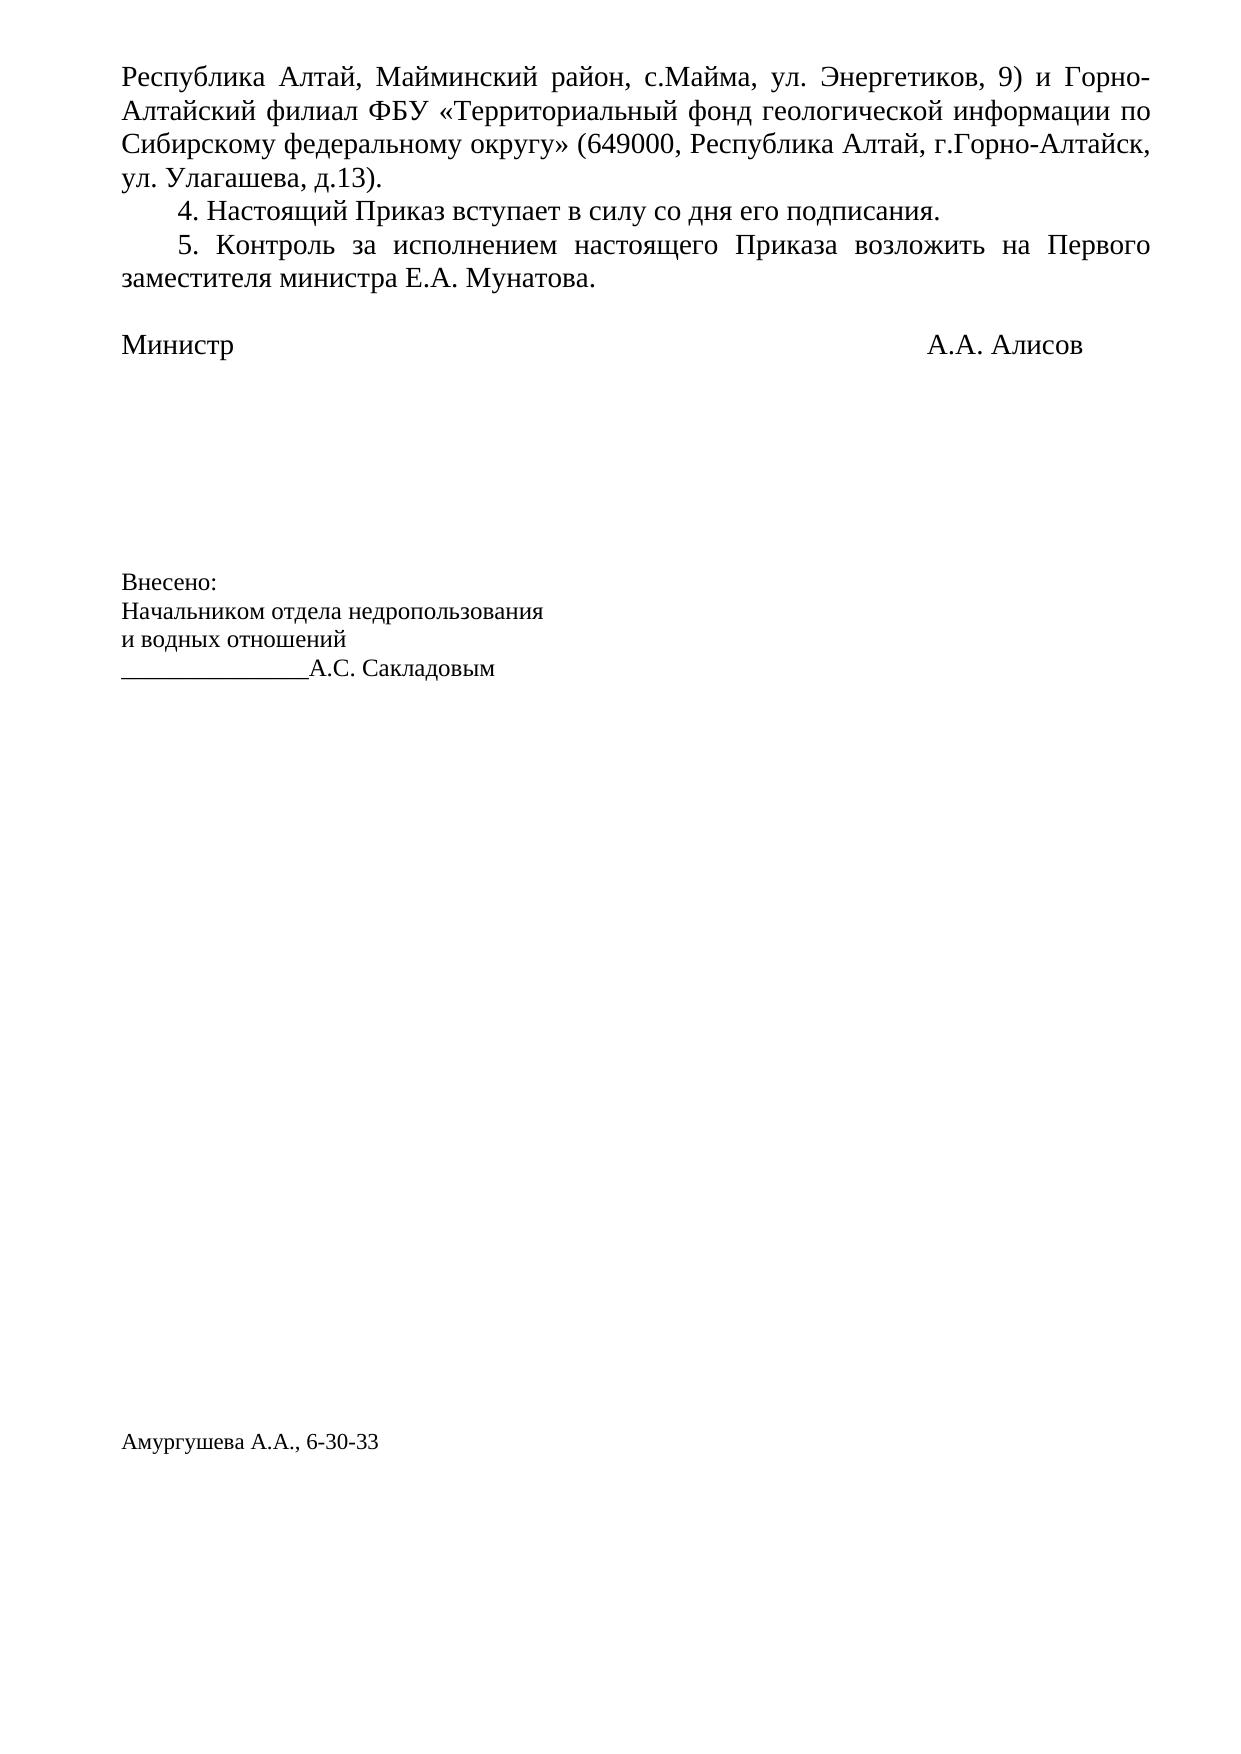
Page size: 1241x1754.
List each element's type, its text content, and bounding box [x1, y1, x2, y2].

text Начальником отдела недропользования [121, 596, 1152, 624]
text _______________А.С. Сакладовым [121, 653, 1152, 682]
text 5. Контроль за исполнением настоящего Приказа возложить на Первого заместителя министра Е.А. Мунатова. [121, 227, 1152, 294]
text Министр А.А. Алисов [121, 327, 1152, 361]
text Амургушева А.А., 6-30-33 [121, 1428, 1152, 1454]
text 4. Настоящий Приказ вступает в силу со дня его подписания. [121, 193, 1152, 227]
text Внесено: [121, 567, 1152, 596]
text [121, 59, 1152, 193]
text и водных отношений [121, 624, 1152, 653]
